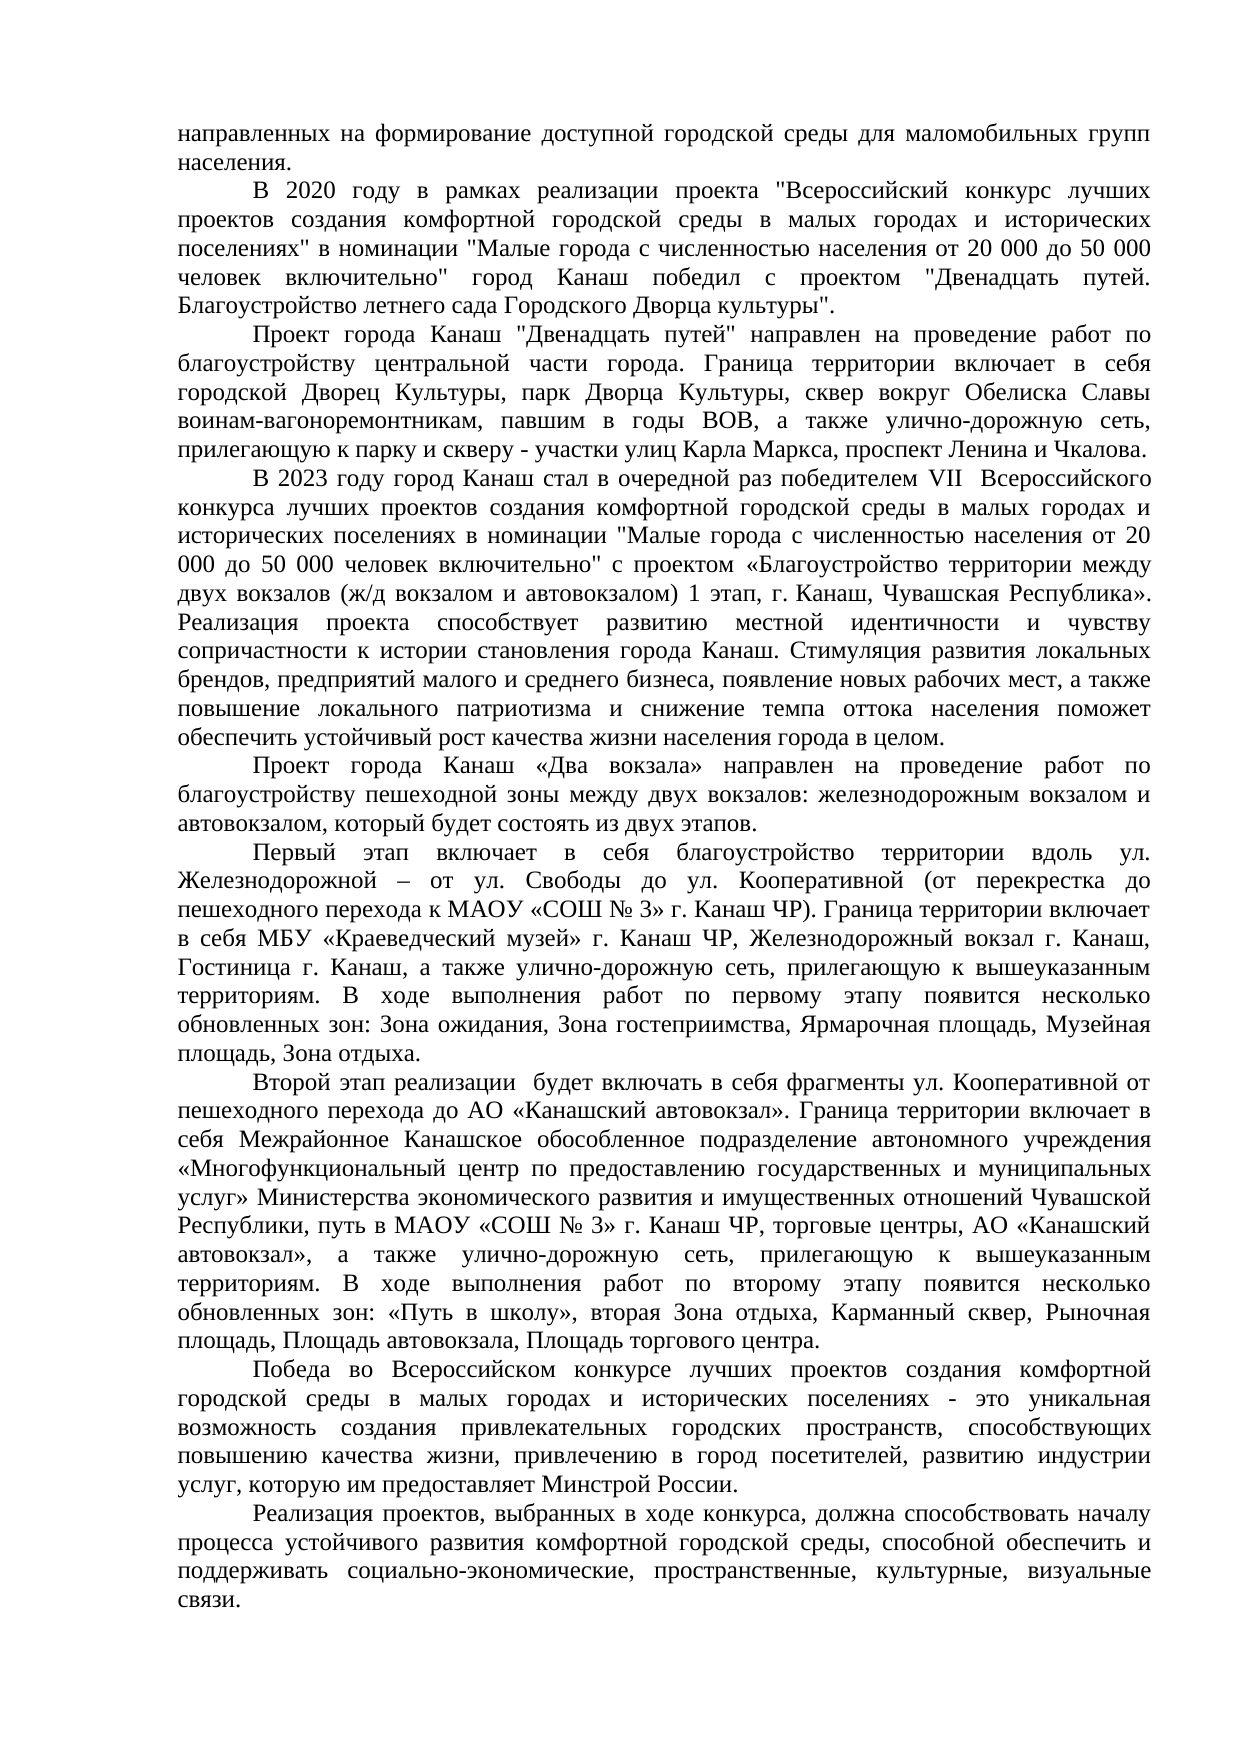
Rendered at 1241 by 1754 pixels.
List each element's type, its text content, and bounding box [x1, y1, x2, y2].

text Первый этап включает в себя благоустройство территории вдоль ул. Железнодорожной – от ул. Свободы до ул. Кооперативной (от перекрестка до пешеходного перехода к МАОУ «СОШ № 3» г. Канаш ЧР). Граница территории включает в себя МБУ «Краеведческий музей» г. Канаш ЧР, Железнодорожный вокзал г. Канаш, Гостиница г. Канаш, а также улично-дорожную сеть, прилегающую к вышеуказанным территориям. В ходе выполнения работ по первому этапу появится несколько обновленных зон: Зона ожидания, Зона гостеприимства, Ярмарочная площадь, Музейная площадь, Зона отдыха. [177, 837, 1152, 1067]
text Победа во Всероссийском конкурсе лучших проектов создания комфортной городской среды в малых городах и исторических поселениях - это уникальная возможность создания привлекательных городских пространств, способствующих повышению качества жизни, привлечению в город посетителей, развитию индустрии услуг, которую им предоставляет Минстрой России. [177, 1354, 1152, 1498]
text Второй этап реализации будет включать в себя фрагменты ул. Кооперативной от пешеходного перехода до АО «Канашский автовокзал». Граница территории включает в себя Межрайонное Канашское обособленное подразделение автономного учреждения «Многофункциональный центр по предоставлению государственных и муниципальных услуг» Министерства экономического развития и имущественных отношений Чувашской Республики, путь в МАОУ «СОШ № 3» г. Канаш ЧР, торговые центры, АО «Канашский автовокзал», а также улично-дорожную сеть, прилегающую к вышеуказанным территориям. В ходе выполнения работ по второму этапу появится несколько обновленных зон: «Путь в школу», вторая Зона отдыха, Карманный сквер, Рыночная площадь, Площадь автовокзала, Площадь торгового центра. [177, 1211, 1152, 1354]
text Проект города Канаш "Двенадцать путей" направлен на проведение работ по благоустройству центральной части города. Граница территории включает в себя городской Дворец Культуры, парк Дворца Культуры, сквер вокруг Обелиска Славы воинам-вагоноремонтникам, павшим в годы ВОВ, а также улично-дорожную сеть, прилегающую к парку и скверу - участки улиц Карла Маркса, проспект Ленина и Чкалова. [177, 319, 1152, 463]
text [177, 118, 1152, 176]
text В 2020 году в рамках реализации проекта "Всероссийский конкурс лучших проектов создания комфортной городской среды в малых городах и исторических поселениях" в номинации "Малые города с численностью населения от 20 000 до 50 000 человек включительно" город Канаш победил с проектом "Двенадцать путей. Благоустройство летнего сада Городского Дворца культуры". [177, 176, 1152, 319]
text В 2023 году город Канаш стал в очередной раз победителем VII Всероссийского конкурса лучших проектов создания комфортной городской среды в малых городах и исторических поселениях в номинации "Малые города с численностью населения от 20 000 до 50 000 человек включительно" с проектом «Благоустройство территории между двух вокзалов (ж/д вокзалом и автовокзалом) 1 этап, г. Канаш, Чувашская Республика». Реализация проекта способствует развитию местной идентичности и чувству сопричастности к истории становления города Канаш. Стимуляция развития локальных брендов, предприятий малого и среднего бизнеса, появление новых рабочих мест, а также повышение локального патриотизма и снижение темпа оттока населения поможет обеспечить устойчивый рост качества жизни населения города в целом. [177, 578, 1152, 751]
text Реализация проектов, выбранных в ходе конкурса, должна способствовать началу процесса устойчивого развития комфортной городской среды, способной обеспечить и поддерживать социально-экономические, пространственные, культурные, визуальные связи. [177, 1498, 1152, 1613]
text В 2023 году город Канаш стал в очередной раз победителем VII Всероссийского конкурса лучших проектов создания комфортной городской среды в малых городах и исторических поселениях в номинации "Малые города с численностью населения от 20 000 до 50 000 человек включительно" с проектом «Благоустройство территории между двух вокзалов (ж/д вокзалом и автовокзалом) 1 этап, г. Канаш, Чувашская Республика». Реализация проекта способствует развитию местной идентичности и чувству сопричастности к истории становления города Канаш. Стимуляция развития локальных брендов, предприятий малого и среднего бизнеса, появление новых рабочих мест, а также повышение локального патриотизма и снижение темпа оттока населения поможет обеспечить устойчивый рост качества жизни населения города в целом. [177, 463, 1152, 578]
text Проект города Канаш «Два вокзала» направлен на проведение работ по благоустройству пешеходной зоны между двух вокзалов: железнодорожным вокзалом и автовокзалом, который будет состоять из двух этапов. [177, 751, 1152, 837]
text Второй этап реализации будет включать в себя фрагменты ул. Кооперативной от пешеходного перехода до АО «Канашский автовокзал». Граница территории включает в себя Межрайонное Канашское обособленное подразделение автономного учреждения «Многофункциональный центр по предоставлению государственных и муниципальных услуг» Министерства экономического развития и имущественных отношений Чувашской Республики, путь в МАОУ «СОШ № 3» г. Канаш ЧР, торговые центры, АО «Канашский автовокзал», а также улично-дорожную сеть, прилегающую к вышеуказанным территориям. В ходе выполнения работ по второму этапу появится несколько обновленных зон: «Путь в школу», вторая Зона отдыха, Карманный сквер, Рыночная площадь, Площадь автовокзала, Площадь торгового центра. [177, 1067, 1152, 1153]
